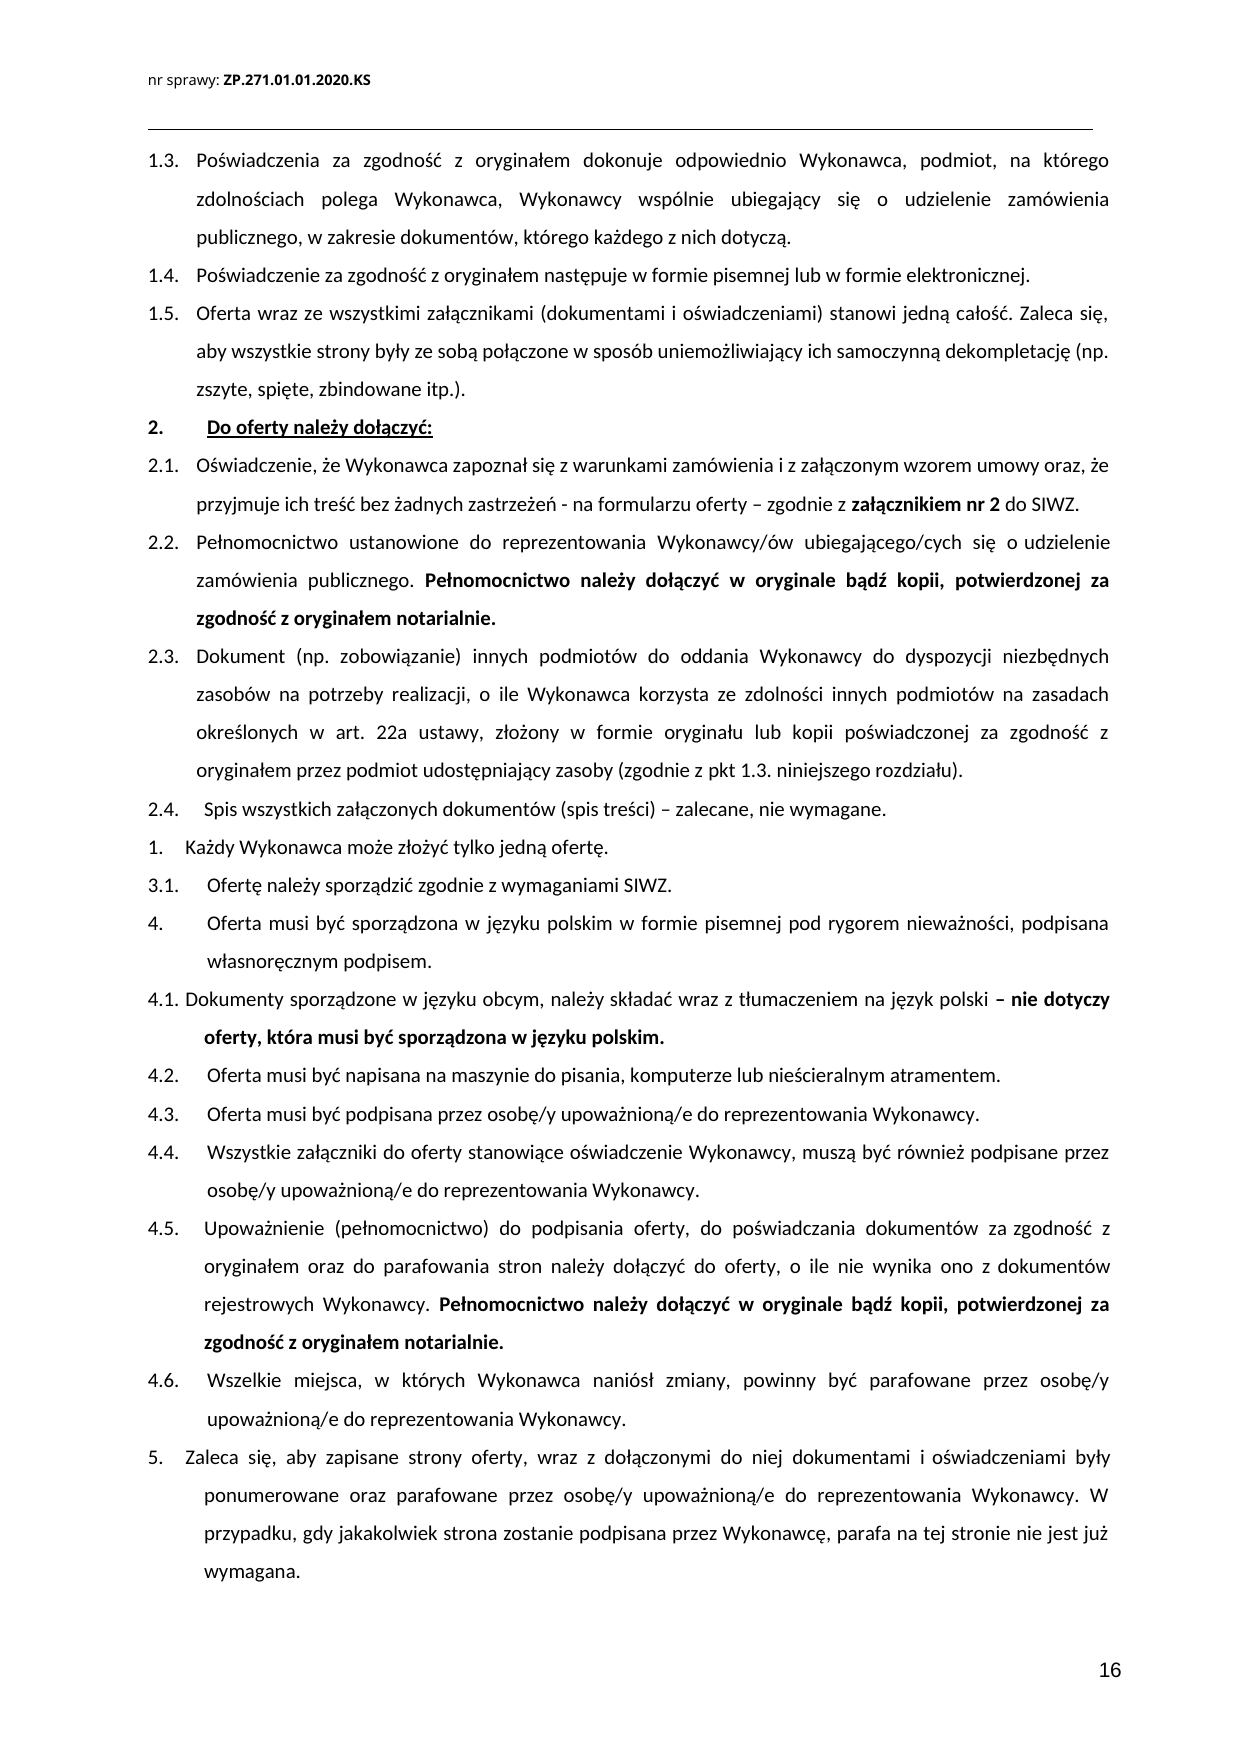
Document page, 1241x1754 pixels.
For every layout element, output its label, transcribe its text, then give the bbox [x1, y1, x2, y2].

list Poświadczenia za zgodność z oryginałem dokonuje odpowiednio Wykonawca, podmiot, na którego zdolnościach polega Wykonawca, Wykonawcy wspólnie ubiegający się o udzielenie zamówienia publicznego, w zakresie dokumentów, którego każdego z nich dotyczą. [148, 148, 1110, 249]
text 4.4. Wszystkie załączniki do oferty stanowiące oświadczenie Wykonawcy, muszą być również podpisane przez osobę/y upoważnioną/e do reprezentowania Wykonawcy. [148, 1139, 1110, 1202]
list Każdy Wykonawca może złożyć tylko jedną ofertę. [148, 834, 1110, 859]
list Dokumenty sporządzone w języku obcym, należy składać wraz z tłumaczeniem na język polski – nie dotyczy oferty, która musi być sporządzona w języku polskim. [148, 986, 1110, 1050]
text 4.3. Oferta musi być podpisana przez osobę/y upoważnioną/e do reprezentowania Wykonawcy. [148, 1101, 1110, 1126]
text 3.1. Ofertę należy sporządzić zgodnie z wymaganiami SIWZ. [148, 872, 1110, 897]
text 4.2. Oferta musi być napisana na maszynie do pisania, komputerze lub nieścieralnym atramentem. [148, 1063, 1110, 1088]
list Dokument (np. zobowiązanie) innych podmiotów do oddania Wykonawcy do dyspozycji niezbędnych zasobów na potrzeby realizacji, o ile Wykonawca korzysta ze zdolności innych podmiotów na zasadach określonych w art. 22a ustawy, złożony w formie oryginału lub kopii poświadczonej za zgodność z oryginałem przez podmiot udostępniający zasoby (zgodnie z pkt 1.3. niniejszego rozdziału). [148, 643, 1110, 783]
list Zaleca się, aby zapisane strony oferty, wraz z dołączonymi do niej dokumentami i oświadczeniami były ponumerowane oraz parafowane przez osobę/y upoważnioną/e do reprezentowania Wykonawcy. W przypadku, gdy jakakolwiek strona zostanie podpisana przez Wykonawcę, parafa na tej stronie nie jest już wymagana. [148, 1444, 1110, 1584]
list Pełnomocnictwo ustanowione do reprezentowania Wykonawcy/ów ubiegającego/cych się o udzielenie zamówienia publicznego. Pełnomocnictwo należy dołączyć w oryginale bądź kopii, potwierdzonej za zgodność z oryginałem notarialnie. [148, 529, 1110, 631]
text 2.4. Spis wszystkich załączonych dokumentów (spis treści) – zalecane, nie wymagane. [148, 796, 1110, 821]
text 4.5. Upoważnienie (pełnomocnictwo) do podpisania oferty, do poświadczania dokumentów za zgodność z oryginałem oraz do parafowania stron należy dołączyć do oferty, o ile nie wynika ono z dokumentów rejestrowych Wykonawcy. Pełnomocnictwo należy dołączyć w oryginale bądź kopii, potwierdzonej za zgodność z oryginałem notarialnie. [148, 1215, 1110, 1355]
list Oferta musi być sporządzona w języku polskim w formie pisemnej pod rygorem nieważności, podpisana własnoręcznym podpisem. [148, 910, 1110, 974]
list Do oferty należy dołączyć: [148, 414, 1110, 440]
list Oferta wraz ze wszystkimi załącznikami (dokumentami i oświadczeniami) stanowi jedną całość. Zaleca się, aby wszystkie strony były ze sobą połączone w sposób uniemożliwiający ich samoczynną dekompletację (np. zszyte, spięte, zbindowane itp.). [148, 300, 1110, 402]
text 4.6. Wszelkie miejsca, w których Wykonawca naniósł zmiany, powinny być parafowane przez osobę/y upoważnioną/e do reprezentowania Wykonawcy. [148, 1368, 1110, 1431]
list Poświadczenie za zgodność z oryginałem następuje w formie pisemnej lub w formie elektronicznej. [148, 262, 1110, 287]
list Oświadczenie, że Wykonawca zapoznał się z warunkami zamówienia i z załączonym wzorem umowy oraz, że przyjmuje ich treść bez żadnych zastrzeżeń - na formularzu oferty – zgodnie z załącznikiem nr 2 do SIWZ. [148, 453, 1110, 516]
